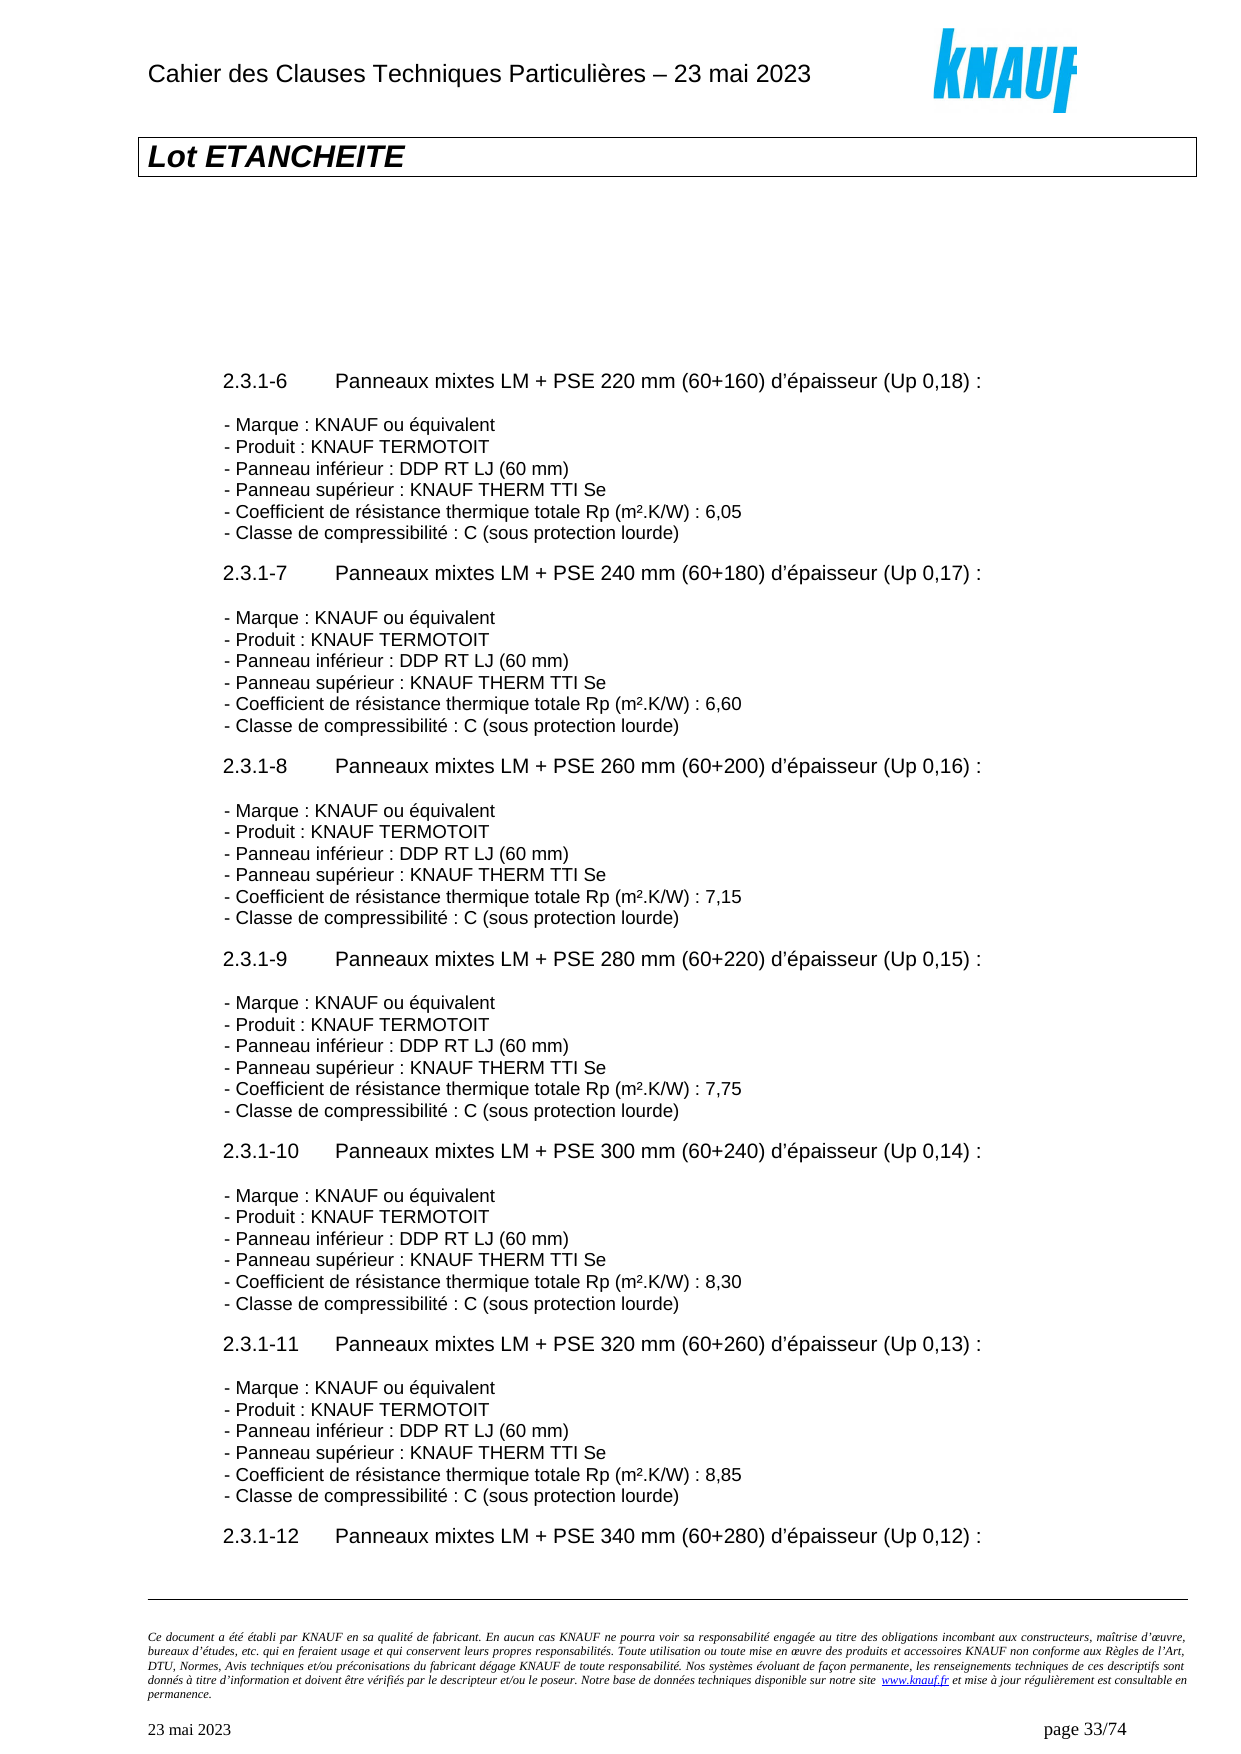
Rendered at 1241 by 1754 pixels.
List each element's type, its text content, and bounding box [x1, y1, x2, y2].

text - Panneau inférieur : DDP RT LJ (60 mm) [224, 457, 1188, 479]
text - Marque : KNAUF ou équivalent [224, 607, 1188, 628]
text 2.3.1-9 Panneaux mixtes LM + PSE 280 mm (60+220) d’épaisseur (Up 0,15) : [223, 946, 1188, 970]
text - Panneau supérieur : KNAUF THERM TTI Se [224, 671, 1188, 693]
text - Panneau supérieur : KNAUF THERM TTI Se [224, 479, 1188, 500]
text 2.3.1-6 Panneaux mixtes LM + PSE 220 mm (60+160) d’épaisseur (Up 0,18) : [223, 369, 1188, 393]
text - Coefficient de résistance thermique totale Rp (m².K/W) : 6,60 [224, 693, 1188, 714]
text - Classe de compressibilité : C (sous protection lourde) [224, 1100, 1188, 1121]
text - Classe de compressibilité : C (sous protection lourde) [224, 1292, 1188, 1314]
text - Panneau inférieur : DDP RT LJ (60 mm) [224, 1035, 1188, 1057]
text - Marque : KNAUF ou équivalent [224, 1184, 1188, 1206]
text - Produit : KNAUF TERMOTOIT [224, 1206, 1188, 1228]
text - Produit : KNAUF TERMOTOIT [224, 436, 1188, 457]
text - Marque : KNAUF ou équivalent [224, 414, 1188, 436]
text 2.3.1-7 Panneaux mixtes LM + PSE 240 mm (60+180) d’épaisseur (Up 0,17) : [223, 561, 1188, 585]
text - Coefficient de résistance thermique totale Rp (m².K/W) : 8,30 [224, 1271, 1188, 1292]
text 2.3.1-10 Panneaux mixtes LM + PSE 300 mm (60+240) d’épaisseur (Up 0,14) : [223, 1139, 1188, 1163]
text - Marque : KNAUF ou équivalent [224, 992, 1188, 1013]
text - Panneau inférieur : DDP RT LJ (60 mm) [224, 650, 1188, 671]
text - Classe de compressibilité : C (sous protection lourde) [224, 522, 1188, 543]
text - Classe de compressibilité : C (sous protection lourde) [224, 907, 1188, 929]
picture [932, 28, 1077, 113]
picture [1073, 55, 1077, 65]
text - Coefficient de résistance thermique totale Rp (m².K/W) : 8,85 [224, 1463, 1188, 1485]
text - Coefficient de résistance thermique totale Rp (m².K/W) : 6,05 [224, 500, 1188, 522]
text - Panneau inférieur : DDP RT LJ (60 mm) [224, 1420, 1188, 1442]
text - Coefficient de résistance thermique totale Rp (m².K/W) : 7,75 [224, 1078, 1188, 1100]
text - Panneau inférieur : DDP RT LJ (60 mm) [224, 1228, 1188, 1249]
text - Panneau supérieur : KNAUF THERM TTI Se [224, 864, 1188, 886]
text - Coefficient de résistance thermique totale Rp (m².K/W) : 7,15 [224, 886, 1188, 907]
picture [1066, 75, 1077, 113]
text 2.3.1-8 Panneaux mixtes LM + PSE 260 mm (60+200) d’épaisseur (Up 0,16) : [223, 754, 1188, 778]
text - Panneau supérieur : KNAUF THERM TTI Se [224, 1442, 1188, 1463]
text - Panneau supérieur : KNAUF THERM TTI Se [224, 1249, 1188, 1271]
text 2.3.1-12 Panneaux mixtes LM + PSE 340 mm (60+280) d’épaisseur (Up 0,12) : [223, 1524, 1188, 1548]
text - Produit : KNAUF TERMOTOIT [224, 628, 1188, 650]
text 2.3.1-11 Panneaux mixtes LM + PSE 320 mm (60+260) d’épaisseur (Up 0,13) : [223, 1332, 1188, 1356]
text - Produit : KNAUF TERMOTOIT [224, 821, 1188, 842]
text - Marque : KNAUF ou équivalent [224, 799, 1188, 821]
text - Panneau inférieur : DDP RT LJ (60 mm) [224, 842, 1188, 864]
text - Produit : KNAUF TERMOTOIT [224, 1013, 1188, 1035]
text - Produit : KNAUF TERMOTOIT [224, 1399, 1188, 1420]
text - Panneau supérieur : KNAUF THERM TTI Se [224, 1057, 1188, 1078]
text - Classe de compressibilité : C (sous protection lourde) [224, 1485, 1188, 1507]
text - Marque : KNAUF ou équivalent [224, 1377, 1188, 1399]
text - Classe de compressibilité : C (sous protection lourde) [224, 714, 1188, 736]
